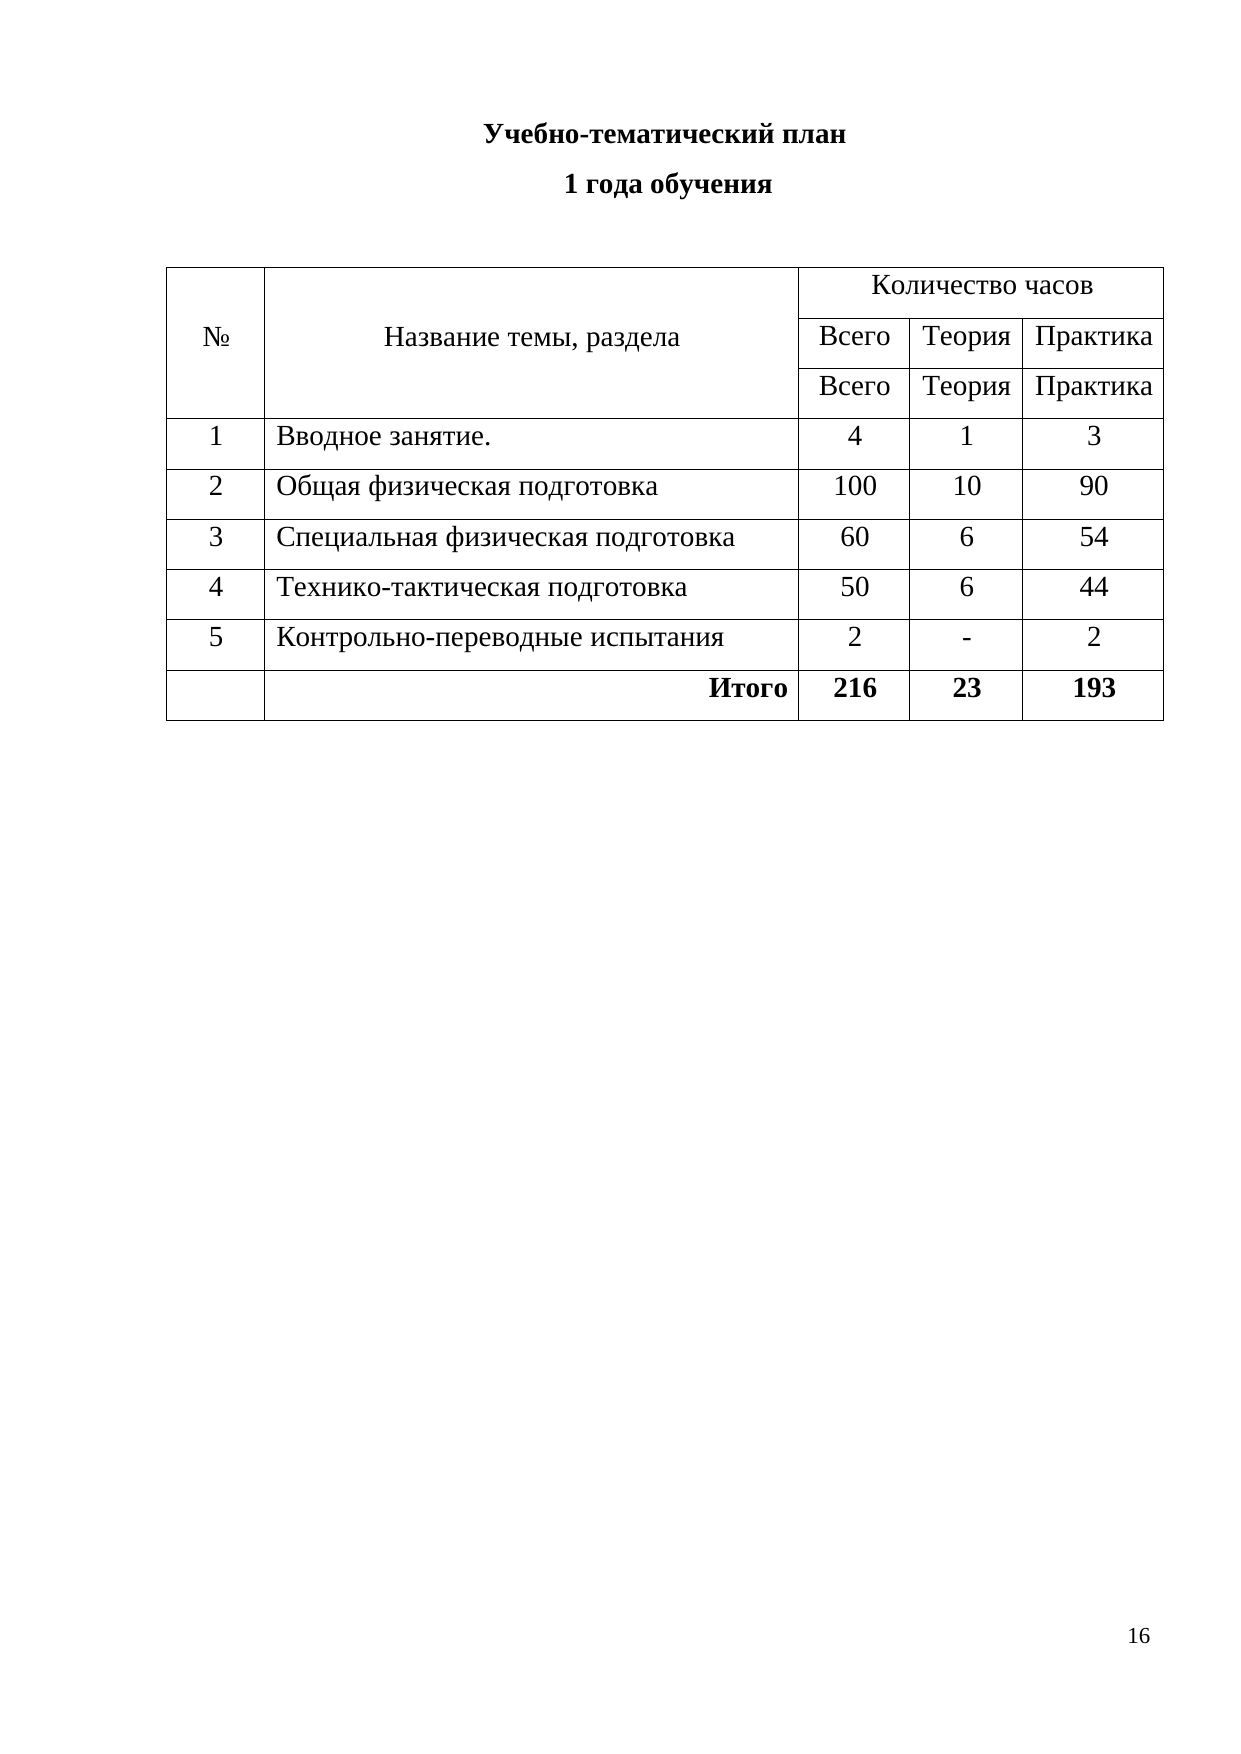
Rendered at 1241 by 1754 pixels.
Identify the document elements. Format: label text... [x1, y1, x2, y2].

table_cell 216 [799, 671, 909, 720]
table_cell Общая физическая подготовка [265, 470, 798, 519]
table_cell 2 [167, 470, 264, 519]
table_cell Теория [910, 369, 1022, 418]
table_cell 4 [799, 419, 909, 468]
table_cell 100 [799, 470, 909, 519]
table_cell - [910, 620, 1022, 670]
table_cell Контрольно-переводные испытания [265, 620, 798, 670]
table_cell Вводное занятие. [265, 419, 798, 468]
table_cell 10 [910, 470, 1022, 519]
table_cell 44 [1023, 570, 1163, 619]
table_cell 60 [799, 520, 909, 569]
table_cell 2 [1023, 620, 1163, 670]
table_cell Теория [910, 319, 1022, 368]
table_cell Итого [265, 671, 798, 720]
table_cell 2 [799, 620, 909, 670]
table_cell Специальная физическая подготовка [265, 520, 798, 569]
table_header № [167, 268, 264, 418]
table_cell Технико-тактическая подготовка [265, 570, 798, 619]
table_cell 3 [1023, 419, 1163, 468]
table_cell Практика [1023, 369, 1163, 418]
table_cell Всего [799, 369, 909, 418]
table_cell Практика [1023, 319, 1163, 368]
table_cell 3 [167, 520, 264, 569]
table_cell 50 [799, 570, 909, 619]
table_cell 1 [167, 419, 264, 468]
table_cell 4 [167, 570, 264, 619]
table_cell 5 [167, 620, 264, 670]
table_cell 23 [910, 671, 1022, 720]
table_header Количество часов [799, 268, 1163, 318]
table_cell 54 [1023, 520, 1163, 569]
table_cell Всего [799, 319, 909, 368]
table_header Название темы, раздела [265, 268, 798, 418]
table_cell 1 [910, 419, 1022, 468]
table_cell 90 [1023, 470, 1163, 519]
subtitle Учебно-тематический план 1 года обучения [483, 116, 848, 200]
table_cell 193 [1023, 671, 1163, 720]
table_cell 6 [910, 520, 1022, 569]
table_cell [167, 671, 264, 720]
table_cell 6 [910, 570, 1022, 619]
